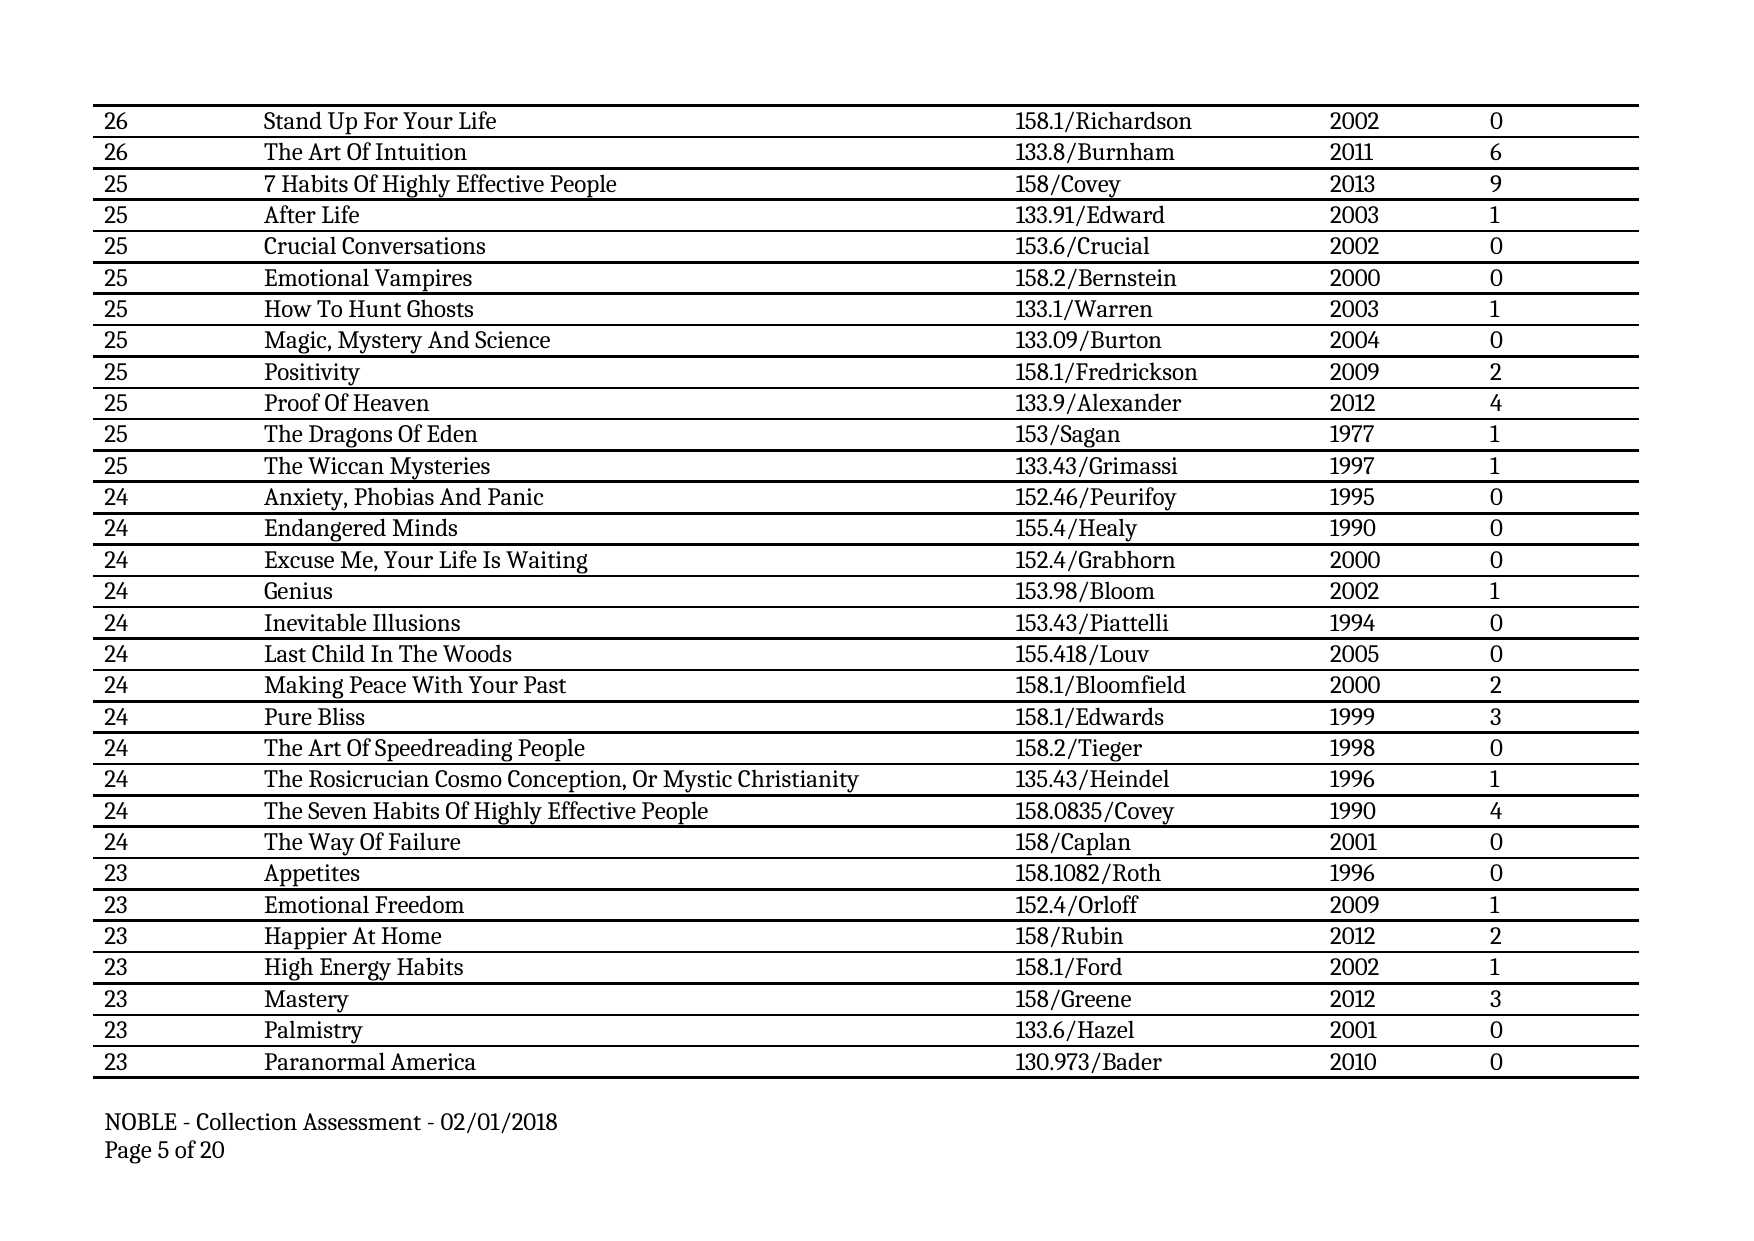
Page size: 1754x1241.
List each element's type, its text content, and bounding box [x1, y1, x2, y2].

table_cell 1 [1479, 577, 1638, 606]
table_cell The Seven Habits Of Highly Effective People [253, 797, 999, 825]
table_cell 152.46/Peurifoy [999, 483, 1319, 512]
table_cell 133.6/Hazel [999, 1016, 1319, 1045]
table_cell Last Child In The Woods [253, 640, 999, 668]
table_cell Inevitable Illusions [253, 608, 999, 637]
table_cell 0 [1479, 608, 1638, 637]
table_cell How To Hunt Ghosts [253, 295, 999, 324]
table_cell 25 [93, 264, 253, 292]
table_cell 133.1/Warren [999, 295, 1319, 324]
table_cell 24 [93, 828, 253, 857]
table_cell 0 [1479, 1016, 1638, 1045]
table_cell 2012 [1319, 922, 1478, 951]
table_cell 1 [1479, 420, 1638, 449]
table_cell 158.1082/Roth [999, 859, 1319, 888]
table_cell 3 [1479, 985, 1638, 1013]
table_cell 158.1/Richardson [999, 107, 1319, 136]
table_cell 25 [93, 326, 253, 355]
table_cell 1995 [1319, 483, 1478, 512]
table_cell 4 [1479, 797, 1638, 825]
table_cell 24 [93, 765, 253, 794]
table_cell Crucial Conversations [253, 232, 999, 261]
table_cell 0 [1479, 828, 1638, 857]
table_cell Making Peace With Your Past [253, 671, 999, 700]
table_cell 2 [1479, 922, 1638, 951]
table_cell 1990 [1319, 797, 1478, 825]
table_cell The Rosicrucian Cosmo Conception, Or Mystic Christianity [253, 765, 999, 794]
table_cell Emotional Freedom [253, 891, 999, 919]
table_cell Paranormal America [253, 1047, 999, 1076]
table_cell 158.1/Bloomfield [999, 671, 1319, 700]
table_cell 153.98/Bloom [999, 577, 1319, 606]
table_cell 25 [93, 232, 253, 261]
table_cell After Life [253, 201, 999, 229]
table_cell Palmistry [253, 1016, 999, 1045]
table_cell 9 [1479, 170, 1638, 198]
table_cell 2010 [1319, 1047, 1478, 1076]
table_cell 153.6/Crucial [999, 232, 1319, 261]
table_cell 1996 [1319, 859, 1478, 888]
table_cell 133.09/Burton [999, 326, 1319, 355]
table_cell 24 [93, 608, 253, 637]
table_cell 2 [1479, 671, 1638, 700]
table_cell The Dragons Of Eden [253, 420, 999, 449]
table_cell Pure Bliss [253, 703, 999, 731]
table_cell 0 [1479, 232, 1638, 261]
table_cell 0 [1479, 483, 1638, 512]
table_cell 158.1/Edwards [999, 703, 1319, 731]
table_cell 7 Habits Of Highly Effective People [253, 170, 999, 198]
table_cell 23 [93, 953, 253, 982]
table_cell 158.2/Bernstein [999, 264, 1319, 292]
table_cell 6 [1479, 138, 1638, 167]
table_cell 0 [1479, 326, 1638, 355]
table_cell 24 [93, 577, 253, 606]
table_cell Excuse Me, Your Life Is Waiting [253, 546, 999, 574]
table_cell Emotional Vampires [253, 264, 999, 292]
table_cell 2011 [1319, 138, 1478, 167]
table_cell 24 [93, 703, 253, 731]
table_cell 155.418/Louv [999, 640, 1319, 668]
table_cell 3 [1479, 703, 1638, 731]
table_cell 0 [1479, 1047, 1638, 1076]
table_cell 25 [93, 358, 253, 386]
table_cell Genius [253, 577, 999, 606]
table_cell 152.4/Grabhorn [999, 546, 1319, 574]
table_cell The Art Of Intuition [253, 138, 999, 167]
table_cell Anxiety, Phobias And Panic [253, 483, 999, 512]
table_cell 2004 [1319, 326, 1478, 355]
table_cell 2002 [1319, 107, 1478, 136]
table_cell 2002 [1319, 953, 1478, 982]
table_cell 24 [93, 546, 253, 574]
table_cell 25 [93, 170, 253, 198]
table_cell 24 [93, 483, 253, 512]
table_cell Happier At Home [253, 922, 999, 951]
table_cell 25 [93, 201, 253, 229]
table_cell 2000 [1319, 671, 1478, 700]
table_cell 23 [93, 891, 253, 919]
table_cell 158.1/Fredrickson [999, 358, 1319, 386]
table_cell 1999 [1319, 703, 1478, 731]
table_cell 23 [93, 985, 253, 1013]
table_cell 1997 [1319, 452, 1478, 480]
table_cell 25 [93, 389, 253, 418]
table_cell Stand Up For Your Life [253, 107, 999, 136]
table_cell 26 [93, 138, 253, 167]
table_cell Proof Of Heaven [253, 389, 999, 418]
table_cell 23 [93, 922, 253, 951]
table_cell 23 [93, 1016, 253, 1045]
table_cell 133.91/Edward [999, 201, 1319, 229]
table_cell 24 [93, 640, 253, 668]
table_cell 133.9/Alexander [999, 389, 1319, 418]
table_cell 2000 [1319, 264, 1478, 292]
table_cell 24 [93, 671, 253, 700]
table_cell 2002 [1319, 577, 1478, 606]
table_cell High Energy Habits [253, 953, 999, 982]
table_cell 25 [93, 295, 253, 324]
table_cell Magic, Mystery And Science [253, 326, 999, 355]
table_cell 24 [93, 734, 253, 763]
table_cell The Art Of Speedreading People [253, 734, 999, 763]
table_cell 25 [93, 452, 253, 480]
table_cell 0 [1479, 859, 1638, 888]
table_cell 0 [1479, 734, 1638, 763]
table_cell 2001 [1319, 828, 1478, 857]
table_cell 158/Greene [999, 985, 1319, 1013]
table_cell 1 [1479, 891, 1638, 919]
table_cell 1994 [1319, 608, 1478, 637]
table_cell 2013 [1319, 170, 1478, 198]
table_cell 152.4/Orloff [999, 891, 1319, 919]
table_cell 155.4/Healy [999, 515, 1319, 543]
table_cell 0 [1479, 264, 1638, 292]
table_cell 4 [1479, 389, 1638, 418]
table_cell 0 [1479, 640, 1638, 668]
table_cell 1990 [1319, 515, 1478, 543]
table_cell Appetites [253, 859, 999, 888]
table_cell 1 [1479, 765, 1638, 794]
table_cell 2005 [1319, 640, 1478, 668]
table_cell 2002 [1319, 232, 1478, 261]
table_cell 158/Rubin [999, 922, 1319, 951]
table_cell 23 [93, 1047, 253, 1076]
table_cell 23 [93, 859, 253, 888]
table_cell 130.973/Bader [999, 1047, 1319, 1076]
table_cell 24 [93, 797, 253, 825]
table_cell 25 [93, 420, 253, 449]
table_cell Endangered Minds [253, 515, 999, 543]
table_cell 158.0835/Covey [999, 797, 1319, 825]
table_cell 1998 [1319, 734, 1478, 763]
table_cell 2012 [1319, 389, 1478, 418]
table_cell 0 [1479, 515, 1638, 543]
table_cell 158/Covey [999, 170, 1319, 198]
table_cell 0 [1479, 107, 1638, 136]
table_cell 135.43/Heindel [999, 765, 1319, 794]
table_cell 153/Sagan [999, 420, 1319, 449]
table_cell 2003 [1319, 295, 1478, 324]
table_cell 2000 [1319, 546, 1478, 574]
table_cell 153.43/Piattelli [999, 608, 1319, 637]
table_cell 2012 [1319, 985, 1478, 1013]
table_cell Mastery [253, 985, 999, 1013]
table_cell 2001 [1319, 1016, 1478, 1045]
table_cell 1 [1479, 201, 1638, 229]
table_cell 133.43/Grimassi [999, 452, 1319, 480]
table_cell The Way Of Failure [253, 828, 999, 857]
table_cell 2009 [1319, 891, 1478, 919]
table_cell 2 [1479, 358, 1638, 386]
table_cell 26 [93, 107, 253, 136]
table_cell 158/Caplan [999, 828, 1319, 857]
table_cell 2009 [1319, 358, 1478, 386]
table_cell 1977 [1319, 420, 1478, 449]
table_cell 2003 [1319, 201, 1478, 229]
table_cell 1996 [1319, 765, 1478, 794]
table_cell 24 [93, 515, 253, 543]
table_cell 1 [1479, 953, 1638, 982]
table_cell 1 [1479, 452, 1638, 480]
table_cell 1 [1479, 295, 1638, 324]
table_cell 158.1/Ford [999, 953, 1319, 982]
table_cell 133.8/Burnham [999, 138, 1319, 167]
table_cell 0 [1479, 546, 1638, 574]
table_cell 158.2/Tieger [999, 734, 1319, 763]
table_cell The Wiccan Mysteries [253, 452, 999, 480]
table_cell Positivity [253, 358, 999, 386]
